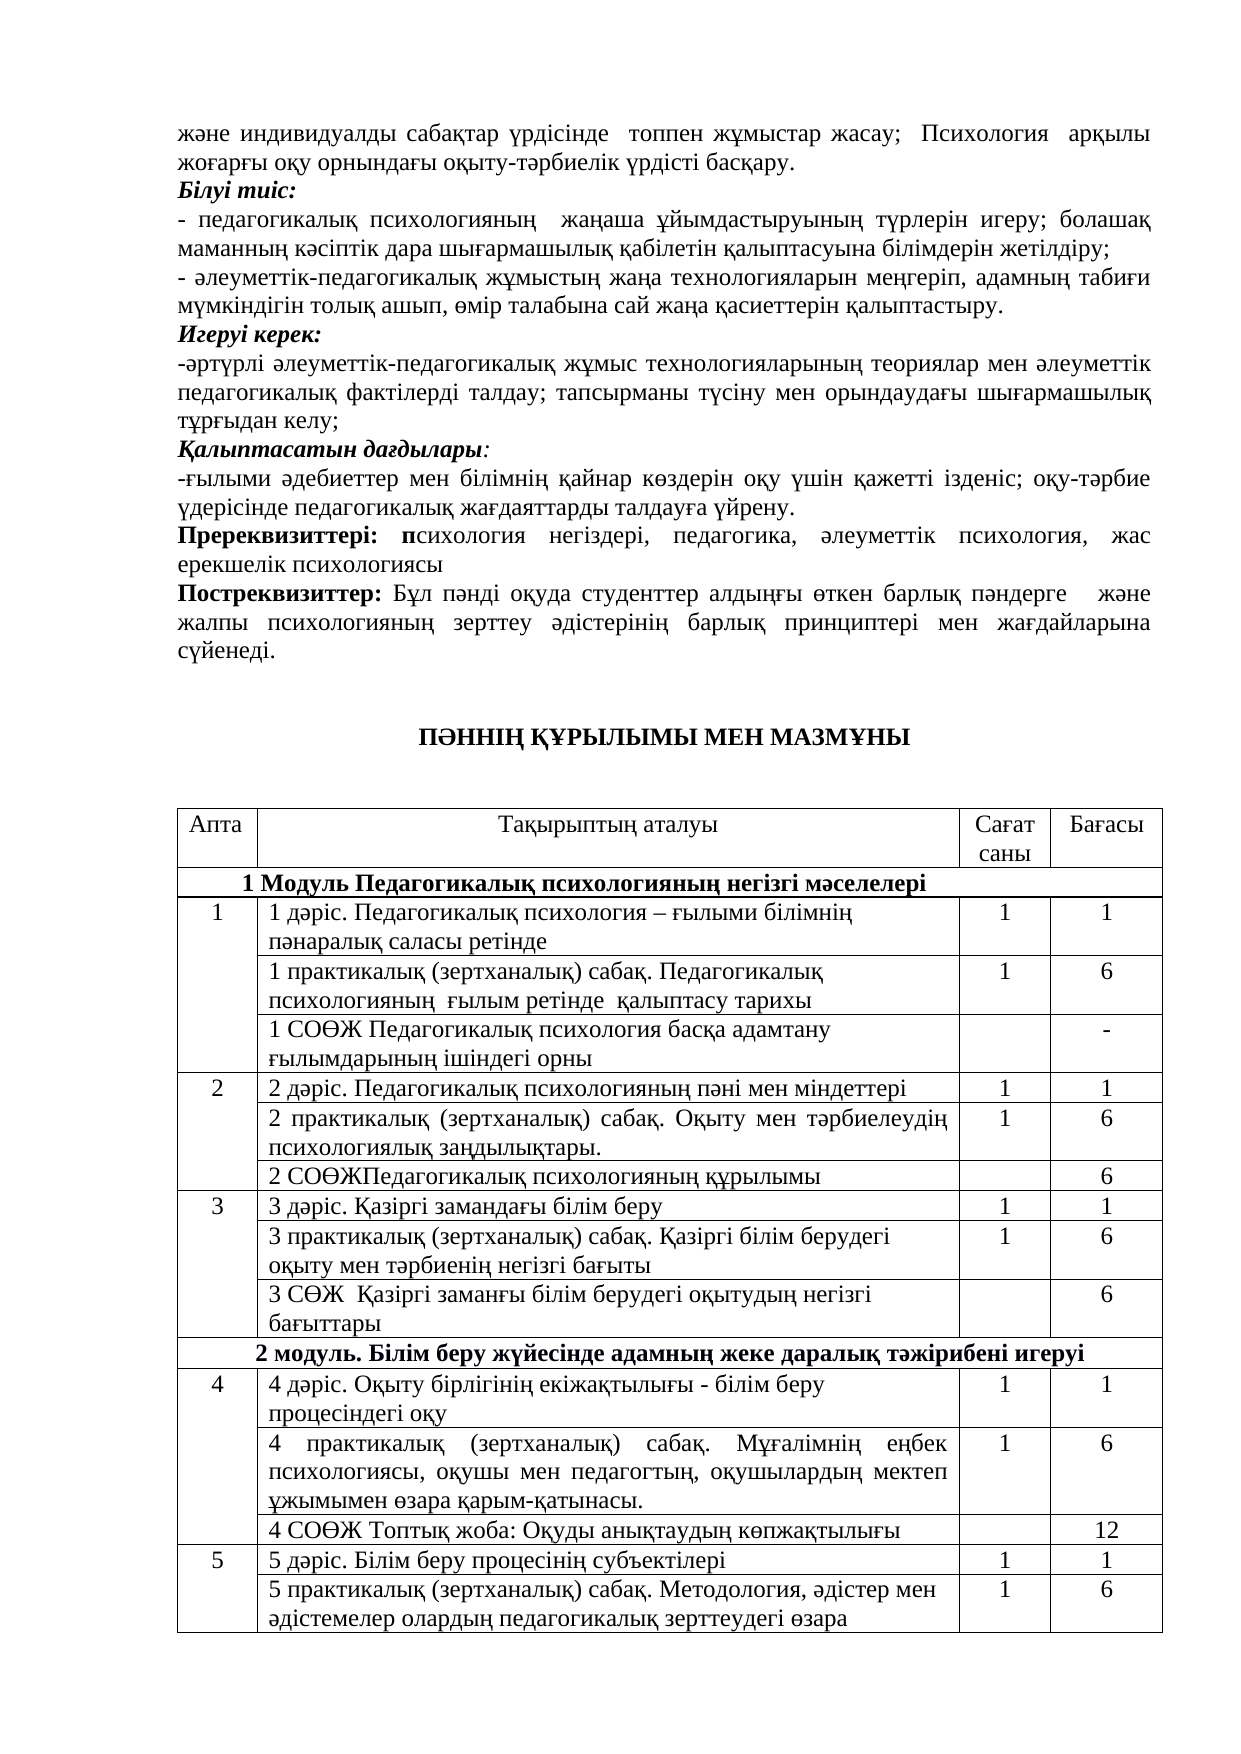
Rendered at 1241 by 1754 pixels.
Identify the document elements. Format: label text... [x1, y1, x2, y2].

table_cell 6 [1051, 1575, 1162, 1632]
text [177, 118, 1152, 176]
table_cell 1 [960, 1221, 1050, 1278]
table_header Сағат саны [960, 809, 1050, 867]
table_cell 3 СӨЖ Қазіргі заманғы білім берудегі оқытудың негізгі бағыттары [258, 1280, 959, 1337]
table_cell 6 [1051, 1103, 1162, 1160]
table_cell - [1051, 1015, 1162, 1072]
text Постреквизиттер: Бұл пәндi оқуда студенттер алдыңғы өткен барлық пәндерге және жалпы психологияның зерттеу әдiстерiнiң барлық принциптерi мен жағдайларына сүйенедi. [177, 578, 1152, 664]
table_cell 4 СОӨЖ Топтық жоба: Оқуды анықтаудың көпжақтылығы [258, 1515, 959, 1544]
table_cell 12 [1051, 1515, 1162, 1544]
table_cell 6 [1051, 1221, 1162, 1278]
text Қалыптасатын дағдылары: [177, 434, 1152, 463]
table_cell 5 [178, 1545, 257, 1632]
table_header Бағасы [1051, 809, 1162, 867]
table_header Апта [178, 809, 257, 867]
table_cell 1 СОӨЖ Педагогикалық психология басқа адамтану ғылымдарының ішіндегі орны [258, 1015, 959, 1072]
table_cell 1 [960, 1428, 1050, 1514]
table_cell 1 [960, 1191, 1050, 1220]
table_cell 1 [960, 898, 1050, 955]
table_cell [960, 1161, 1050, 1190]
table_cell 2 практикалық (зертханалық) сабақ. Оқыту мен тәрбиелеудің психологиялық заңдылықтары. [258, 1103, 959, 1160]
text -ғылыми әдебиеттер мен білімнің қайнар көздерін оқу үшін қажетті ізденіс; оқу-тәрбие үдерісінде педагогикалық жағдаяттарды талдауға үйрену. [177, 463, 1152, 521]
table_cell 6 [1051, 1280, 1162, 1337]
table_cell [960, 1015, 1050, 1072]
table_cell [258, 1575, 959, 1632]
table_cell [960, 1280, 1050, 1337]
table_cell 6 [1051, 956, 1162, 1013]
text Білуі тиіс: [177, 176, 1152, 204]
table_cell [960, 1515, 1050, 1544]
text - әлеуметтік-педагогикалық жұмыстың жаңа технологияларын меңгеріп, адамның табиғи мүмкіндігін толық ашып, өмір талабына сай жаңа қасиеттерін қалыптастыру. [177, 262, 1152, 319]
table_cell 4 практикалық (зертханалық) сабақ. Мұғалімнің еңбек психологиясы, оқушы мен педагогтың, оқушылардың мектеп ұжымымен өзара қарым-қатынасы. [258, 1428, 959, 1514]
table_cell 1 [1051, 1073, 1162, 1102]
table_cell 5 дәріс. Білім беру процесінің субъектілері [258, 1545, 959, 1573]
table_cell 1 [960, 1369, 1050, 1427]
text -әртүрлі әлеуметтік-педагогикалық жұмыс технологияларының теориялар мен әлеуметтік педагогикалық фактілерді талдау; тапсырманы түсіну мен орындаудағы шығармашылық тұрғыдан келу; [177, 348, 1152, 434]
table_cell 1 практикалық (зертханалық) сабақ. Педагогикалық психологияның ғылым ретінде қалыптасу тарихы [258, 956, 959, 1013]
table_cell 1 [178, 898, 257, 1072]
table_cell 1 Модуль Педагогикалық психологияның негізгі мәселелері [178, 868, 1162, 896]
table_cell 3 дәріс. Қазіргі замандағы білім беру [258, 1191, 959, 1220]
table_cell 1 [960, 1575, 1050, 1632]
table_cell 6 [1051, 1428, 1162, 1514]
table_cell 2 модуль. Білім беру жүйесінде адамның жеке даралық тәжірибені игеруі [178, 1338, 1162, 1368]
table_cell 1 [1051, 1191, 1162, 1220]
table_cell 4 дәріс. Оқыту бірлігінің екіжақтылығы - білім беру процесіндегі оқу [258, 1369, 959, 1427]
table_cell 1 дәріс. Педагогикалық психология – ғылыми білімнің пәнаралық саласы ретінде [258, 898, 959, 955]
table_cell 1 [1051, 898, 1162, 955]
table_cell 6 [1051, 1161, 1162, 1190]
table_cell 4 [178, 1369, 257, 1544]
table_cell 1 [960, 1103, 1050, 1160]
table_cell 3 практикалық (зертханалық) сабақ. Қазіргі білім берудегі оқыту мен тәрбиенің негізгі бағыты [258, 1221, 959, 1278]
table_cell 2 СОӨЖПедагогикалық психологияның құрылымы [258, 1161, 959, 1190]
table_header Тақырыптың аталуы [258, 809, 959, 867]
table_cell 1 [1051, 1545, 1162, 1573]
table_cell 1 [960, 956, 1050, 1013]
text - педагогикалық психологияның жаңаша ұйымдастыруының түрлерін игеру; болашақ маманның кәсіптік дара шығармашылық қабілетін қалыптасуына білімдерін жетілдіру; [177, 204, 1152, 262]
text Игеруі керек: [177, 319, 1152, 348]
table_cell 3 [178, 1191, 257, 1337]
table_cell 1 [960, 1073, 1050, 1102]
text Пререквизиттері: психология негіздері, педагогика, әлеуметтік психология, жас ерекшелік психологиясы [177, 521, 1152, 578]
table_cell 2 [178, 1073, 257, 1190]
table_cell 2 дәріс. Педагогикалық психологияның пәні мен міндеттері [258, 1073, 959, 1102]
text ПӘННІҢ ҚҰРЫЛЫМЫ МЕН МАЗМҰНЫ [177, 722, 1152, 751]
table_cell 1 [960, 1545, 1050, 1573]
table_cell 1 [1051, 1369, 1162, 1427]
